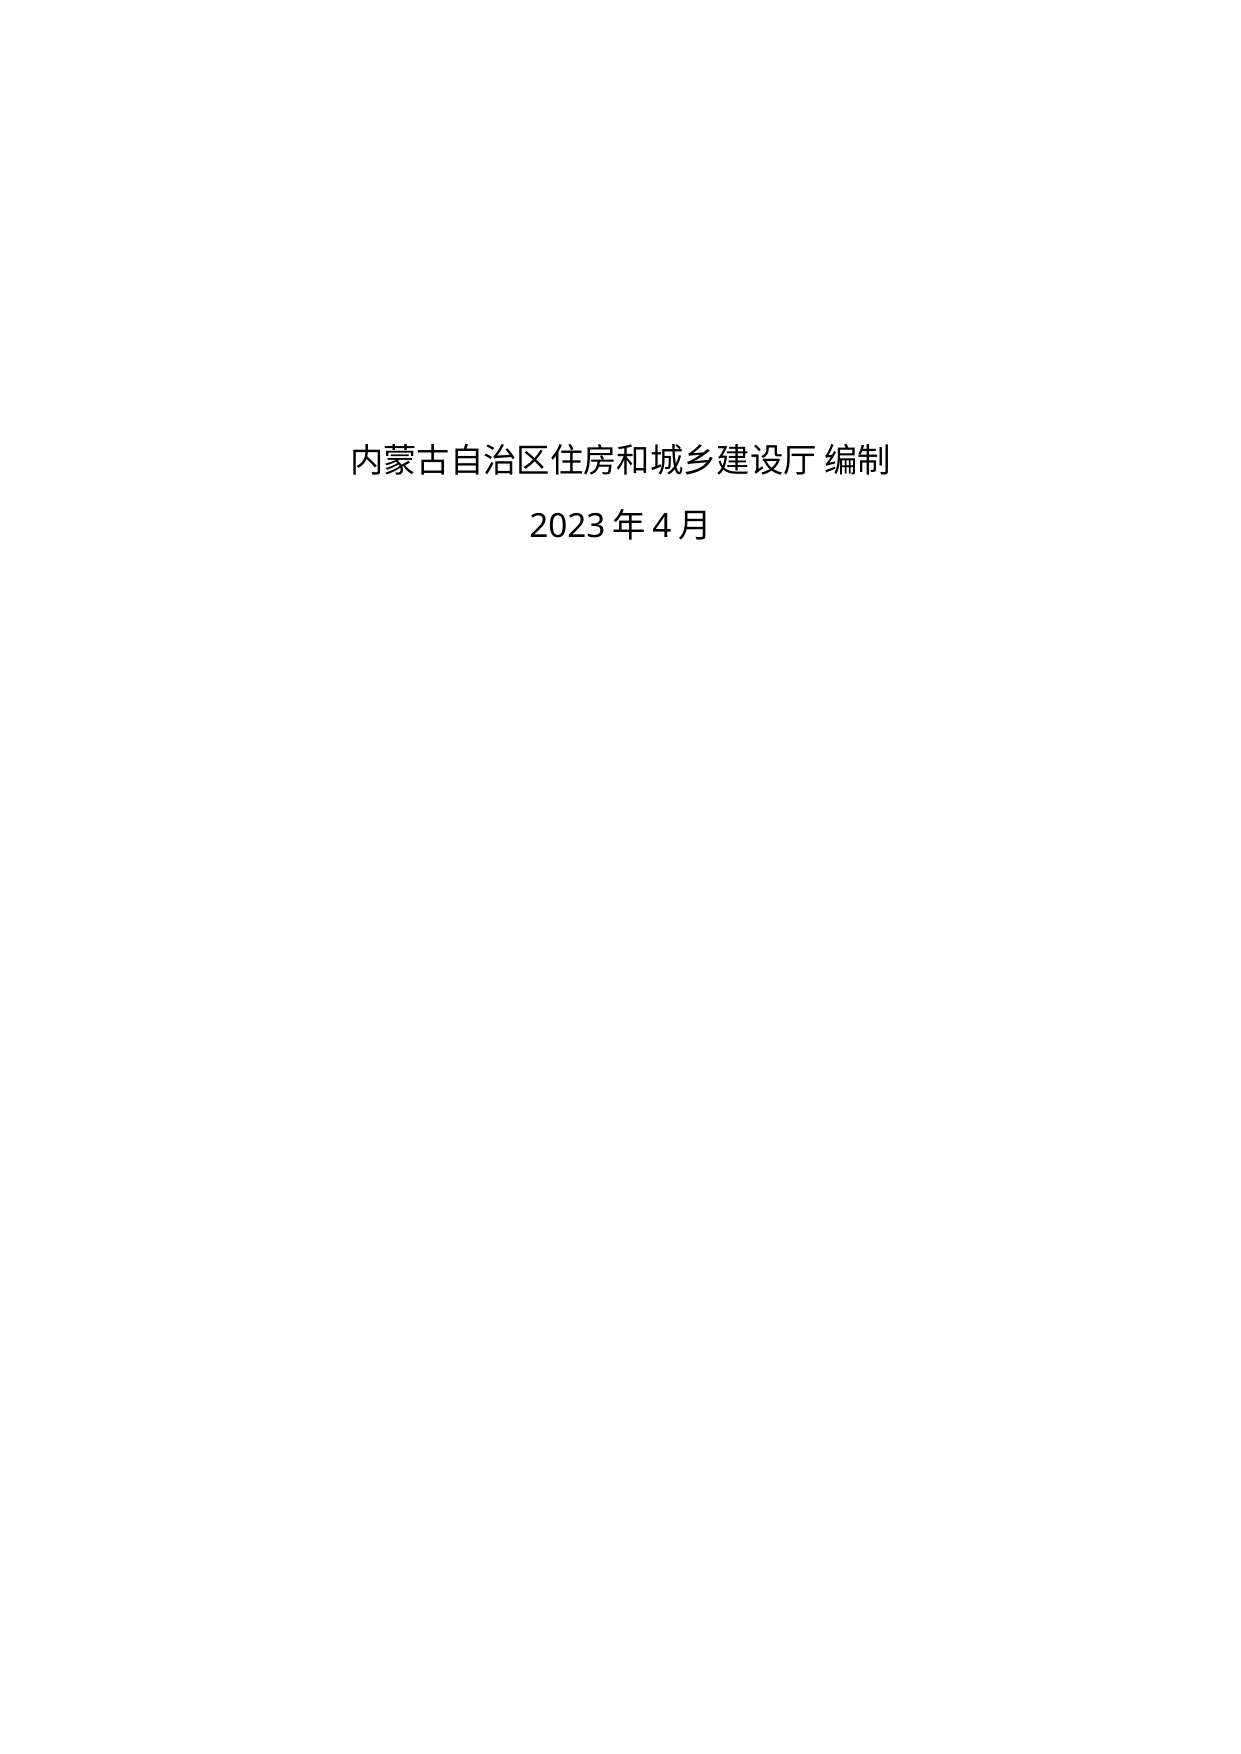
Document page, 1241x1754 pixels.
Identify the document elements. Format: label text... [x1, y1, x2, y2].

text 内蒙古自治区住房和城乡建设厅 编制 [159, 425, 1081, 490]
text 2023年4月 [159, 490, 1081, 555]
